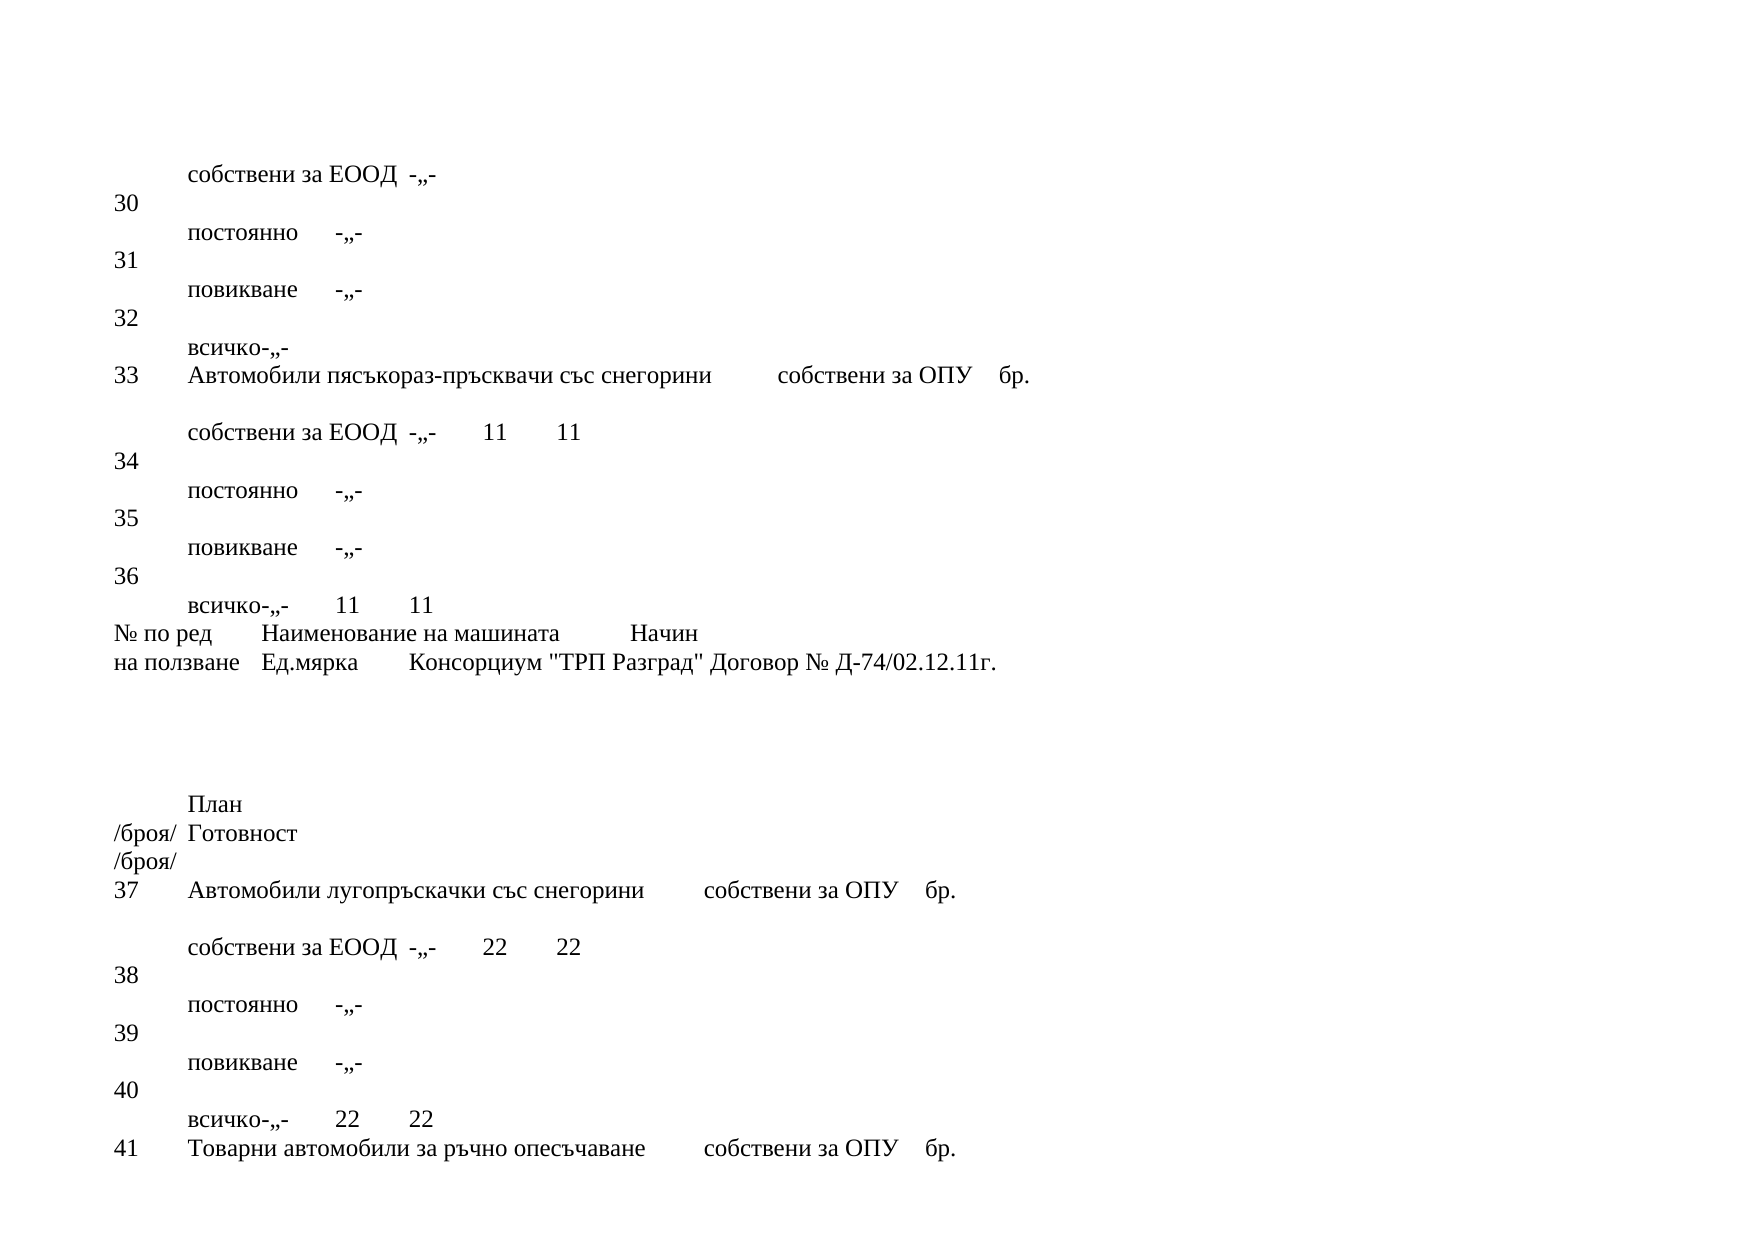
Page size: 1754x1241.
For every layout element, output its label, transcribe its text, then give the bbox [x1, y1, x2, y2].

text 37 Автомобили лугопръскачки със снегорини собствени за ОПУ бр. [113, 875, 1669, 904]
text постоянно -„- [113, 989, 1669, 1018]
text собствени за ЕООД -„- [113, 159, 1669, 188]
text 32 [113, 303, 1669, 332]
text собствени за ЕООД -„- 11 11 [113, 417, 1669, 446]
text № по ред Наименование на машината Начин [113, 618, 1669, 647]
text 41 Товарни автомобили за ръчно опесъчаване собствени за ОПУ бр. [113, 1133, 1669, 1162]
text 31 [113, 246, 1669, 274]
text на ползване Ед.мярка Консорциум "ТРП Разград" Договор № Д-74/02.12.11г. [113, 647, 1669, 676]
text всичко -„- 11 11 [113, 590, 1669, 618]
text всичко -„- [113, 332, 1669, 361]
text повикване -„- [113, 1047, 1669, 1076]
text 38 [113, 961, 1669, 989]
text 34 [113, 446, 1669, 475]
text 39 [113, 1018, 1669, 1047]
text План [113, 789, 1669, 818]
text /броя/ [113, 846, 1669, 875]
text постоянно -„- [113, 475, 1669, 503]
text 35 [113, 503, 1669, 532]
text постоянно -„- [113, 217, 1669, 246]
text повикване -„- [113, 532, 1669, 561]
text всичко -„- 22 22 [113, 1104, 1669, 1133]
text собствени за ЕООД -„- 22 22 [113, 932, 1669, 961]
text 40 [113, 1076, 1669, 1104]
text повикване -„- [113, 274, 1669, 303]
text 36 [113, 561, 1669, 590]
text /броя/ Готовност [113, 818, 1669, 846]
text 30 [113, 188, 1669, 217]
text 33 Автомобили пясъкораз-пръсквачи със снегорини собствени за ОПУ бр. [113, 361, 1669, 389]
